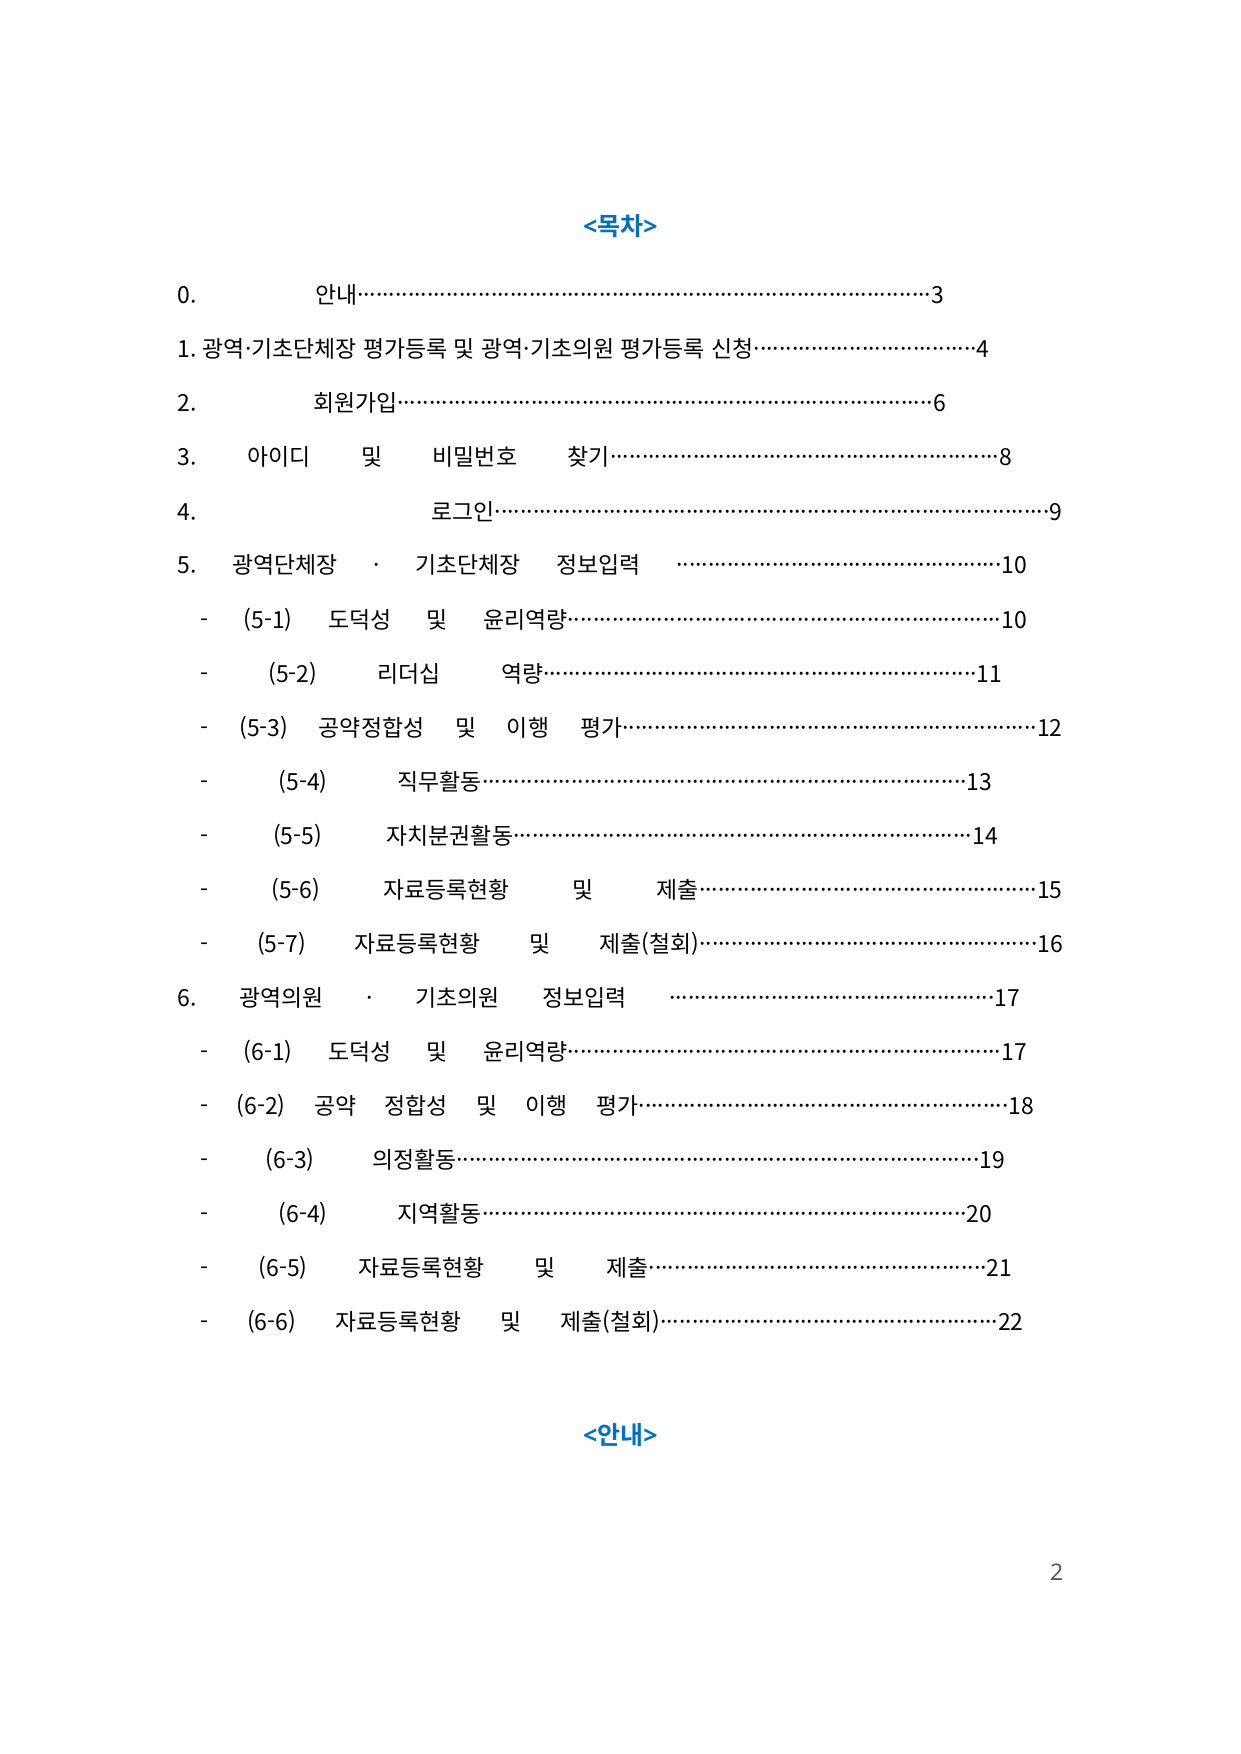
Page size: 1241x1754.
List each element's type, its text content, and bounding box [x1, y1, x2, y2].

text - (6-2) 공약 정합성 및 이행 평가··························································18 [200, 1088, 1063, 1121]
text - (5-2) 리더십 역량····································································11 [200, 656, 1063, 689]
text - (5-1) 도덕성 및 윤리역량····································································10 [200, 601, 1063, 635]
text - (6-5) 자료등록현황 및 제출·····················································21 [200, 1250, 1063, 1283]
text 1. 광역·기초단체장 평가등록 및 광역·기초의원 평가등록 신청···································4 [177, 331, 1063, 364]
text - (6-3) 의정활동··················································································19 [200, 1142, 1063, 1175]
text - (5-4) 직무활동············································································13 [200, 764, 1063, 797]
text <안내> [177, 1415, 597, 1452]
text - (6-1) 도덕성 및 윤리역량····································································17 [200, 1034, 1063, 1067]
text 3. 아이디 및 비밀번호 찾기·····························································8 [177, 439, 1063, 472]
text - (5-3) 공약정합성 및 이행 평가·································································12 [200, 709, 1063, 743]
text - (6-4) 지역활동············································································20 [200, 1196, 1063, 1229]
text 0. 안내··························································································3 [177, 277, 1063, 310]
text - (5-7) 자료등록현황 및 제출(철회)·····················································16 [200, 926, 1063, 959]
text 2. 회원가입····················································································6 [177, 385, 1063, 418]
text - (5-6) 자료등록현황 및 제출·····················································15 [200, 872, 1063, 905]
text 5. 광역단체장 · 기초단체장 정보입력 ···················································10 [177, 547, 1063, 581]
text 4. 로그인·······················································································9 [177, 493, 1063, 527]
text - (6-6) 자료등록현황 및 제출(철회)·····················································22 [200, 1304, 1063, 1337]
text <안내> [643, 1415, 1063, 1452]
text 6. 광역의원 · 기초의원 정보입력 ···················································17 [177, 980, 1063, 1013]
text <목차> [177, 207, 597, 243]
text - (5-5) 자치분권활동········································································14 [200, 818, 1063, 851]
text <목차> [643, 207, 1063, 243]
